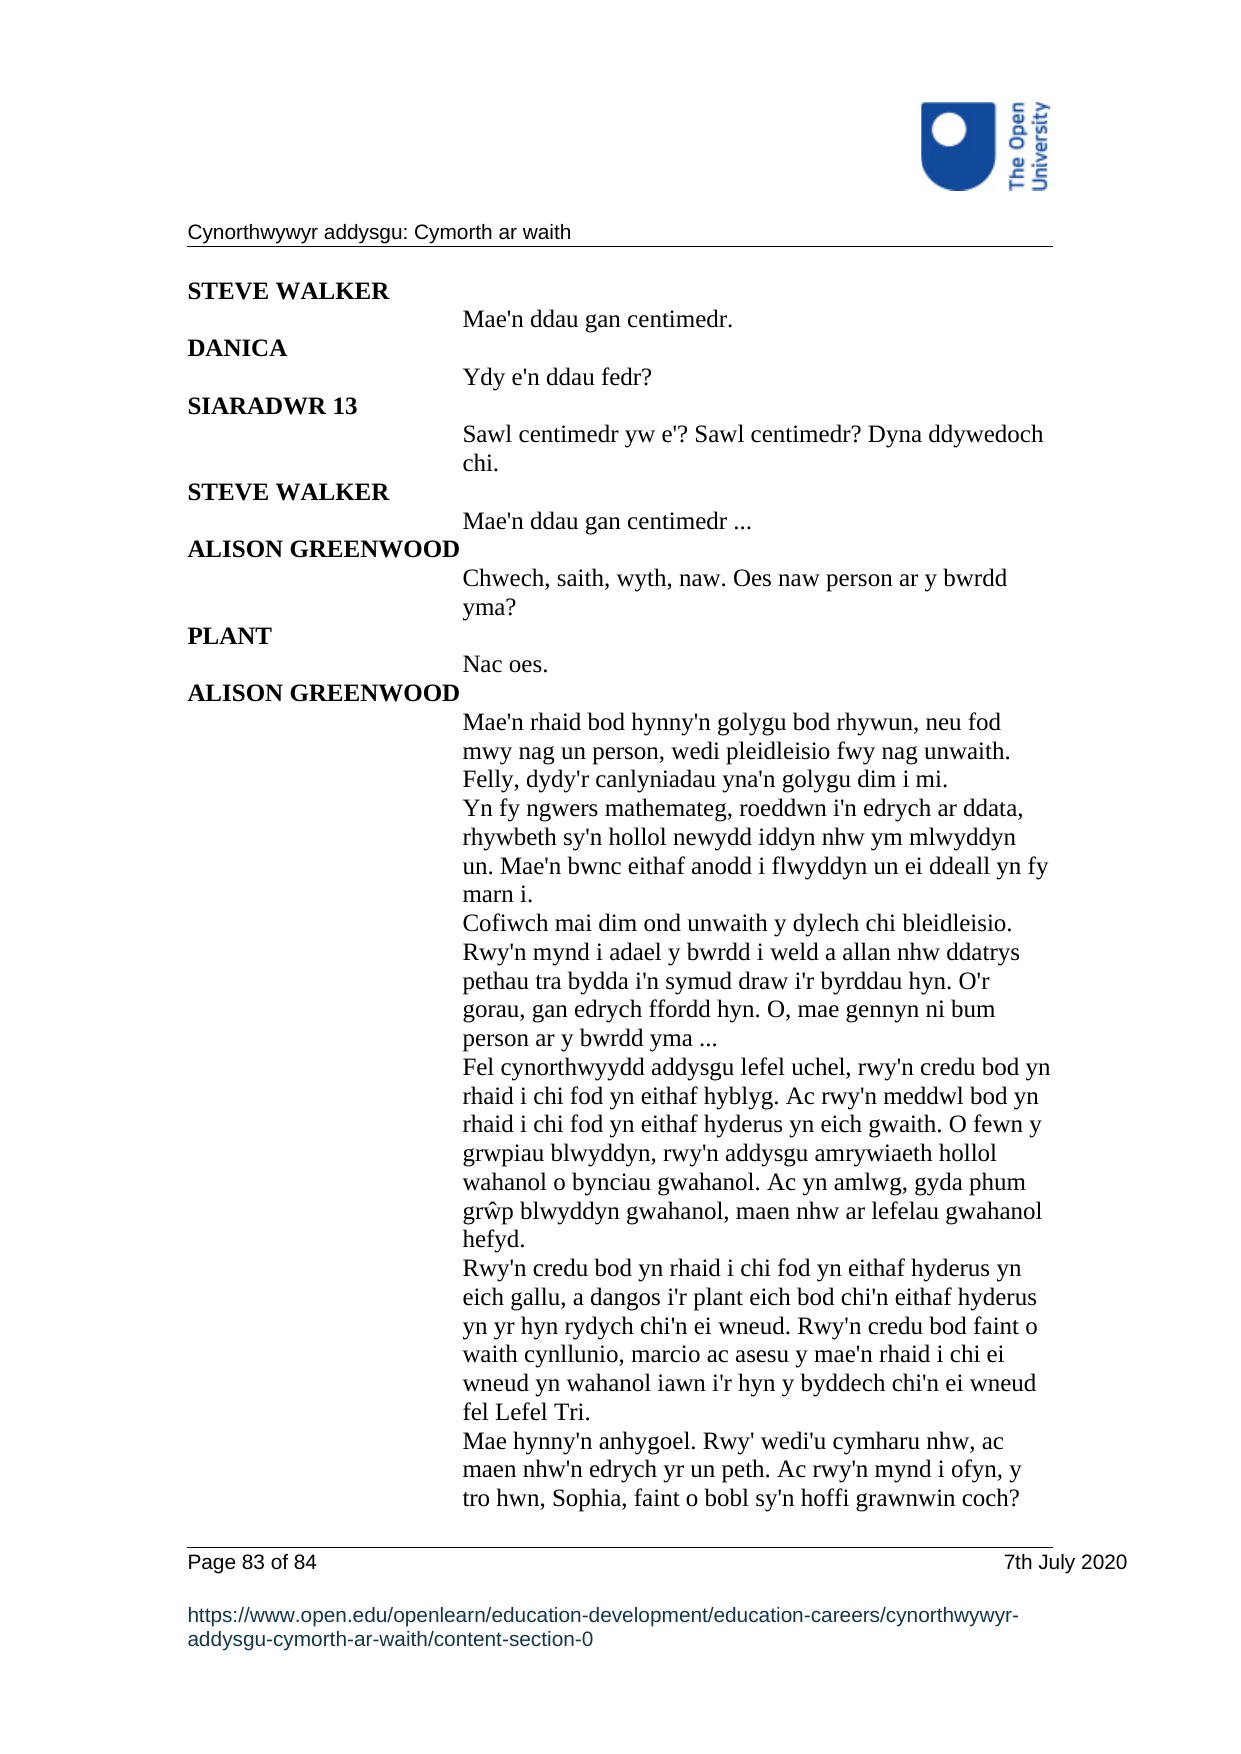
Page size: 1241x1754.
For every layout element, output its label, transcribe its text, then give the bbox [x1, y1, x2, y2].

text Fel cynorthwyydd addysgu lefel uchel, rwy'n credu bod yn rhaid i chi fod yn eithaf hyblyg. Ac rwy'n meddwl bod yn rhaid i chi fod yn eithaf hyderus yn eich gwaith. O fewn y grwpiau blwyddyn, rwy'n addysgu amrywiaeth hollol wahanol o bynciau gwahanol. Ac yn amlwg, gyda phum grŵp blwyddyn gwahanol, maen nhw ar lefelau gwahanol hefyd. [462, 1052, 1053, 1253]
text Nac oes. [462, 649, 1053, 678]
text Rwy'n credu bod yn rhaid i chi fod yn eithaf hyderus yn eich gallu, a dangos i'r plant eich bod chi'n eithaf hyderus yn yr hyn rydych chi'n ei wneud. Rwy'n credu bod faint o waith cynllunio, marcio ac asesu y mae'n rhaid i chi ei wneud yn wahanol iawn i'r hyn y byddech chi'n ei wneud fel Lefel Tri. [462, 1253, 1053, 1426]
text DANICA [187, 333, 1053, 362]
text STEVE WALKER [187, 477, 1053, 506]
text STEVE WALKER [187, 276, 1053, 304]
text Ydy e'n ddau fedr? [462, 362, 1053, 391]
text SIARADWR 13 [187, 391, 1053, 419]
text Sawl centimedr yw e'? Sawl centimedr? Dyna ddywedoch chi. [462, 419, 1053, 477]
text Mae'n ddau gan centimedr ... [462, 506, 1053, 534]
text ALISON GREENWOOD [187, 534, 1053, 563]
text ALISON GREENWOOD [187, 678, 1053, 707]
text Yn fy ngwers mathemateg, roeddwn i'n edrych ar ddata, rhywbeth sy'n hollol newydd iddyn nhw ym mlwyddyn un. Mae'n bwnc eithaf anodd i flwyddyn un ei ddeall yn fy marn i. [462, 793, 1053, 908]
text PLANT [187, 621, 1053, 649]
text Mae'n rhaid bod hynny'n golygu bod rhywun, neu fod mwy nag un person, wedi pleidleisio fwy nag unwaith. Felly, dydy'r canlyniadau yna'n golygu dim i mi. [462, 707, 1053, 793]
picture [921, 102, 1052, 191]
text Mae'n ddau gan centimedr. [462, 304, 1053, 333]
text Mae hynny'n anhygoel. Rwy' wedi'u cymharu nhw, ac maen nhw'n edrych yr un peth. Ac rwy'n mynd i ofyn, y tro hwn, Sophia, faint o bobl sy'n hoffi grawnwin coch? [462, 1426, 1053, 1512]
text Chwech, saith, wyth, naw. Oes naw person ar y bwrdd yma? [462, 563, 1053, 621]
text Cofiwch mai dim ond unwaith y dylech chi bleidleisio. Rwy'n mynd i adael y bwrdd i weld a allan nhw ddatrys pethau tra bydda i'n symud draw i'r byrddau hyn. O'r gorau, gan edrych ffordd hyn. O, mae gennyn ni bum person ar y bwrdd yma ... [462, 908, 1053, 1052]
